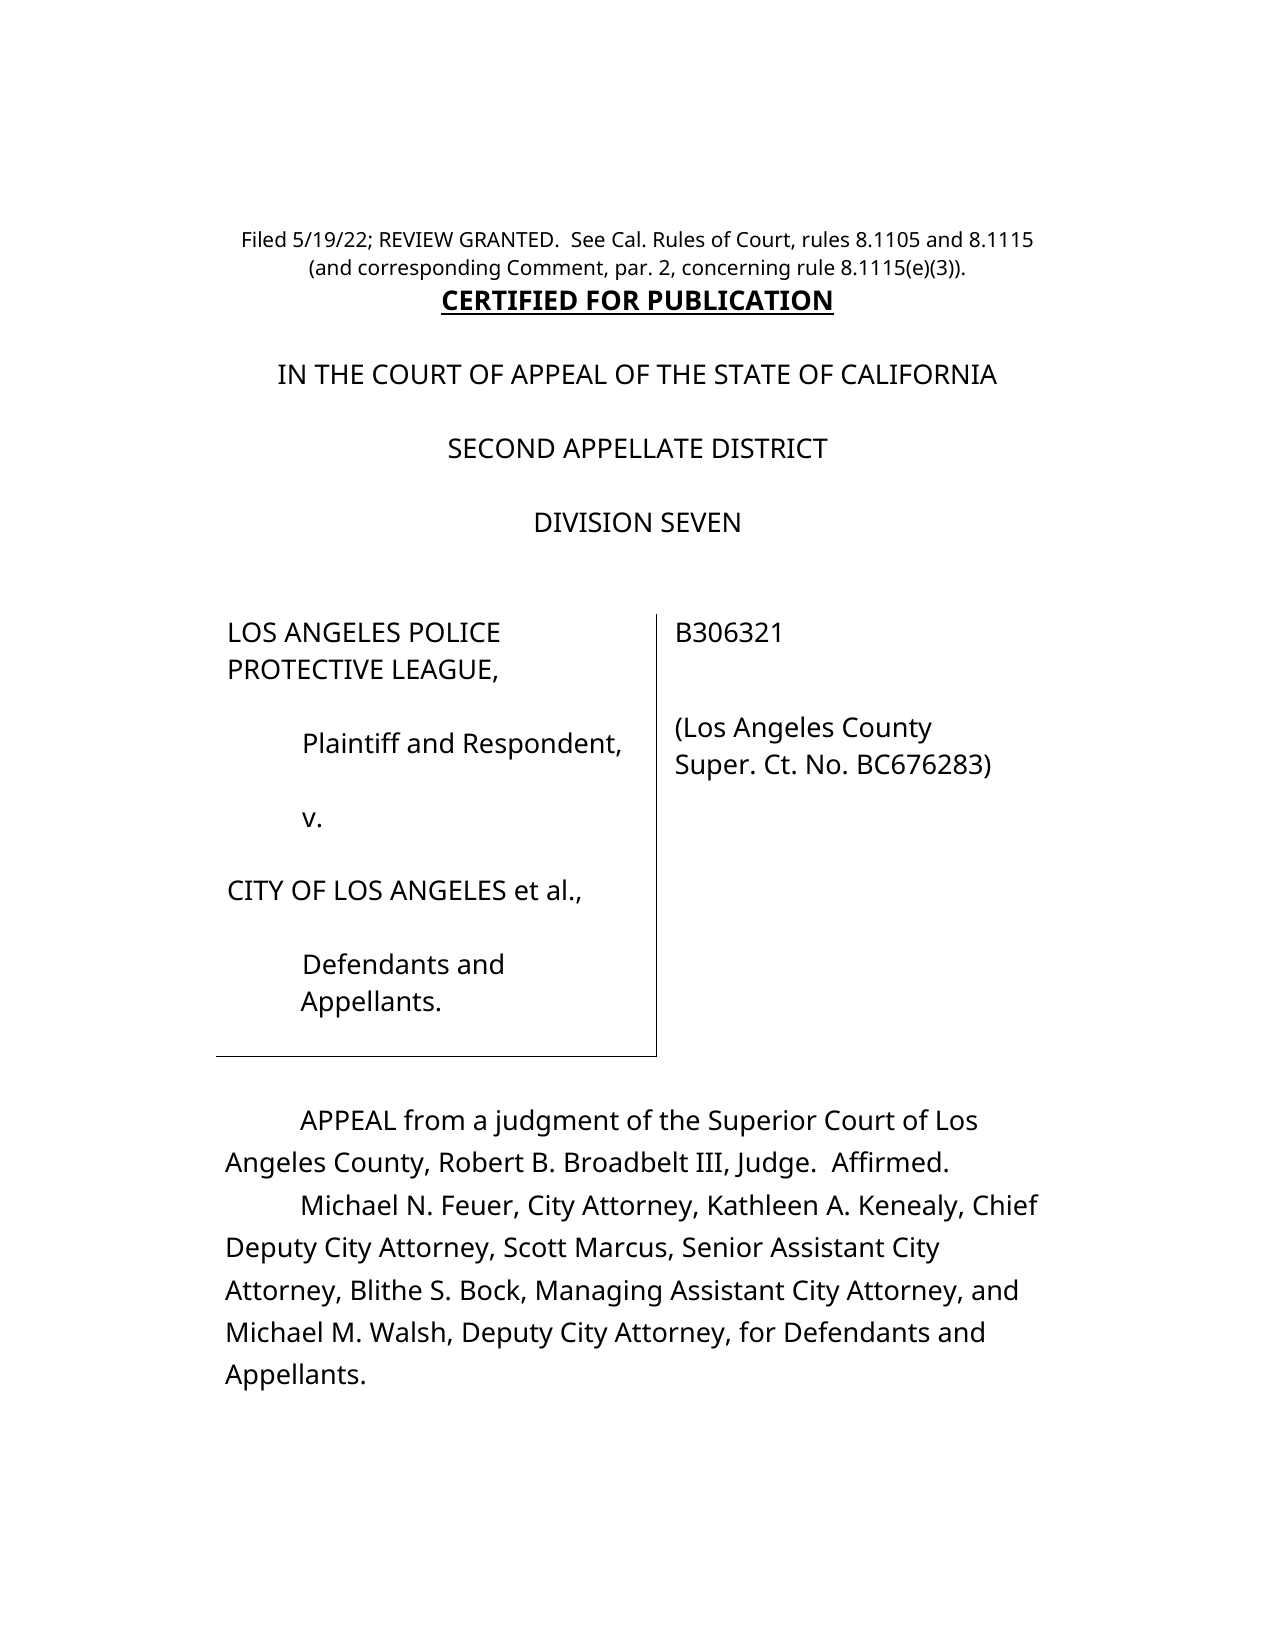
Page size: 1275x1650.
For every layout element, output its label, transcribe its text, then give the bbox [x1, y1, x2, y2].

table_cell (Los Angeles County Super. Ct. No. BC676283) [657, 708, 1116, 1056]
text Filed 5/19/22; REVIEW GRANTED. See Cal. Rules of Court, rules 8.1105 and 8.1115 (and corresponding Comment, par. 2, concerning rule 8.1115(e)(3)). [225, 225, 1050, 282]
text Michael N. Feuer, City Attorney, Kathleen A. Kenealy, Chief Deputy City Attorney, Scott Marcus, Senior Assistant City Attorney, Blithe S. Bock, Managing Assistant City Attorney, and Michael M. Walsh, Deputy City Attorney, for Defendants and Appellants. [225, 1186, 1050, 1393]
text APPEAL from a judgment of the Superior Court of Los Angeles County, Robert B. Broadbelt III, Judge. Affirmed. [225, 1101, 1050, 1181]
table_header B306321 [657, 614, 1116, 707]
table_header LOS ANGELES POLICE PROTECTIVE LEAGUE, Plaintiff and Respondent, v. CITY OF LOS ANGELES et al., Defendants and Appellants. [216, 614, 656, 1056]
text CERTIFIED FOR PUBLICATION [225, 282, 1050, 319]
text SECOND APPELLATE DISTRICT [225, 429, 1050, 466]
text IN THE COURT OF APPEAL OF THE STATE OF CALIFORNIA [225, 356, 1050, 392]
text DIVISION SEVEN [225, 503, 1050, 540]
